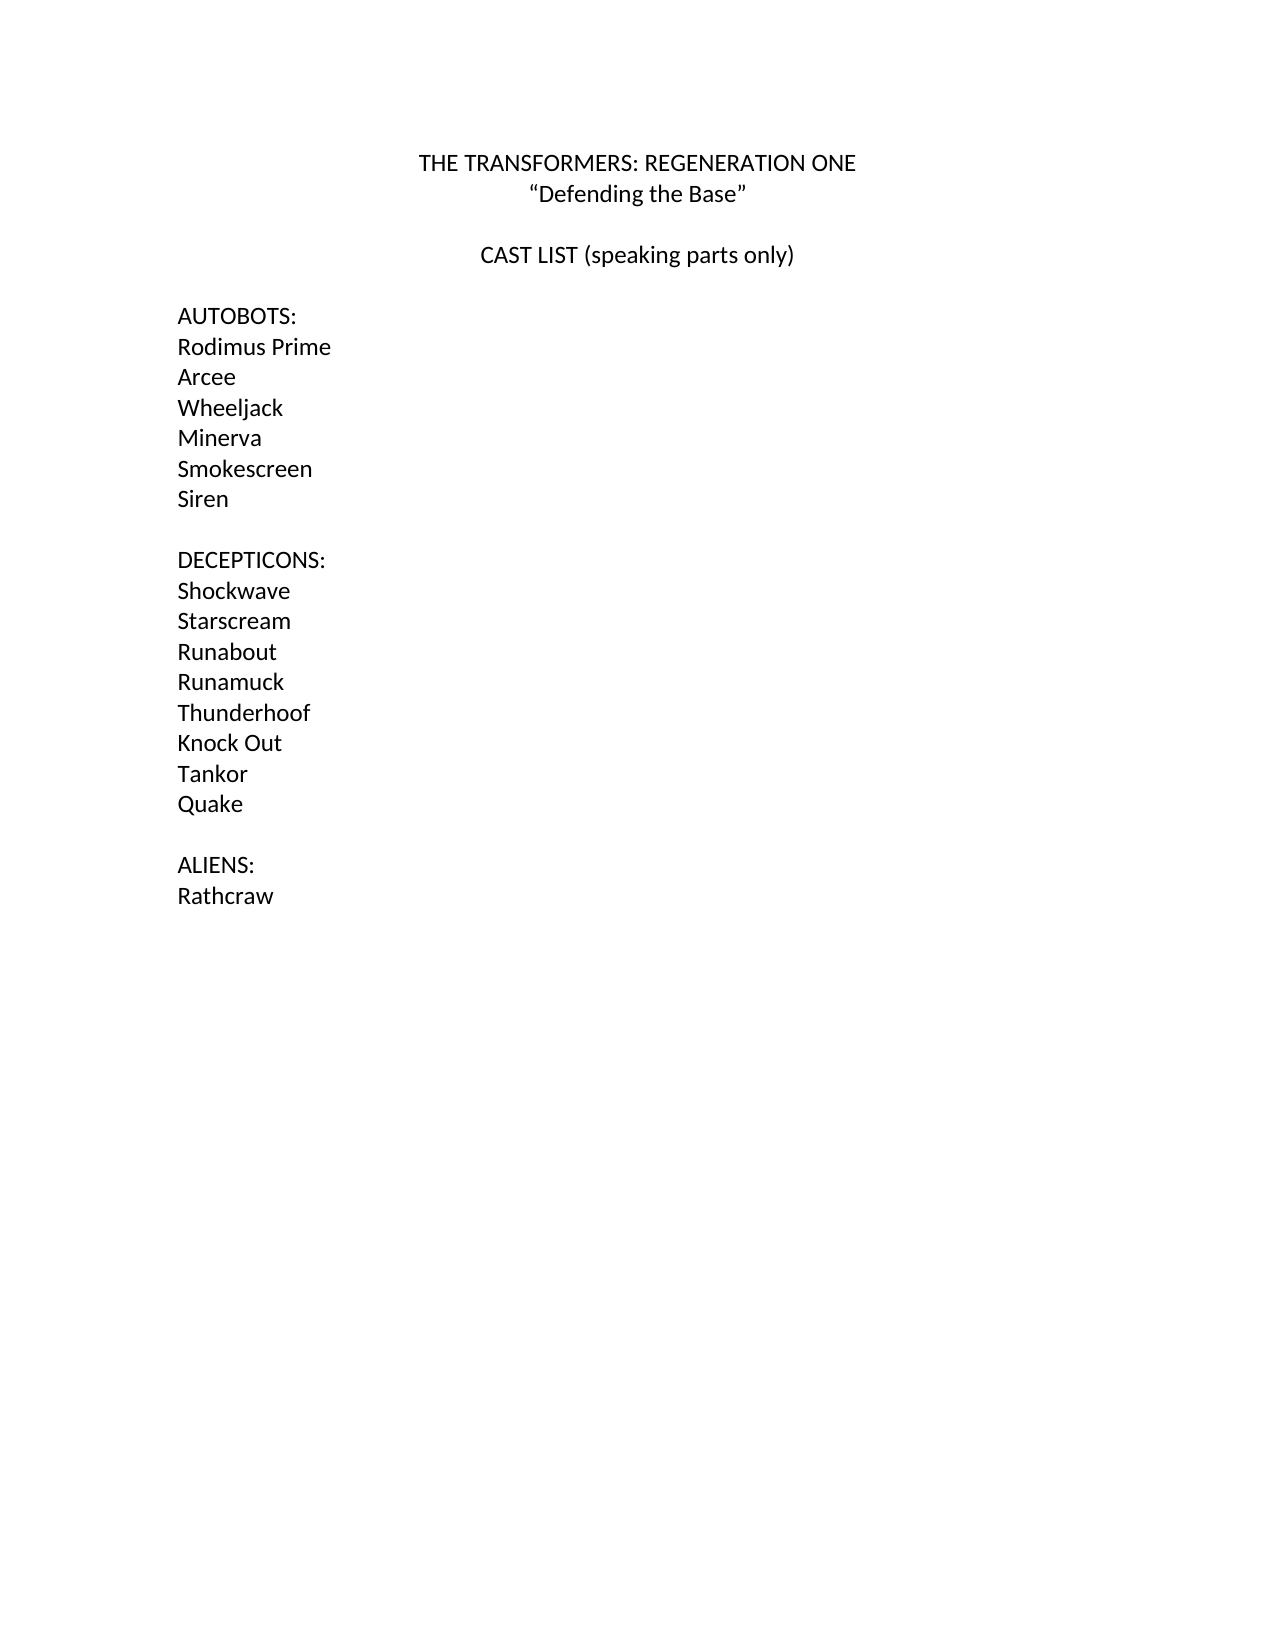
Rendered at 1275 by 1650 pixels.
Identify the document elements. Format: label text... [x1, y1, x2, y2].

text Rathcraw [177, 880, 1098, 911]
text AUTOBOTS: [177, 300, 1098, 331]
text Thunderhoof [177, 697, 1098, 727]
text Quake [177, 788, 1098, 819]
text Tankor [177, 758, 1098, 788]
text Minerva [177, 422, 1098, 453]
text CAST LIST (speaking parts only) [177, 239, 1098, 270]
text THE TRANSFORMERS: REGENERATION ONE [177, 148, 1098, 178]
text Siren [177, 483, 1098, 514]
text “Defending the Base” [177, 178, 1098, 209]
text Rodimus Prime [177, 331, 1098, 361]
text DECEPTICONS: [177, 544, 1098, 575]
text Wheeljack [177, 392, 1098, 422]
text Knock Out [177, 727, 1098, 758]
text Runamuck [177, 666, 1098, 697]
text Starscream [177, 605, 1098, 636]
text Runabout [177, 636, 1098, 666]
text Smokescreen [177, 453, 1098, 483]
text ALIENS: [177, 849, 1098, 880]
text Arcee [177, 361, 1098, 392]
text Shockwave [177, 575, 1098, 605]
